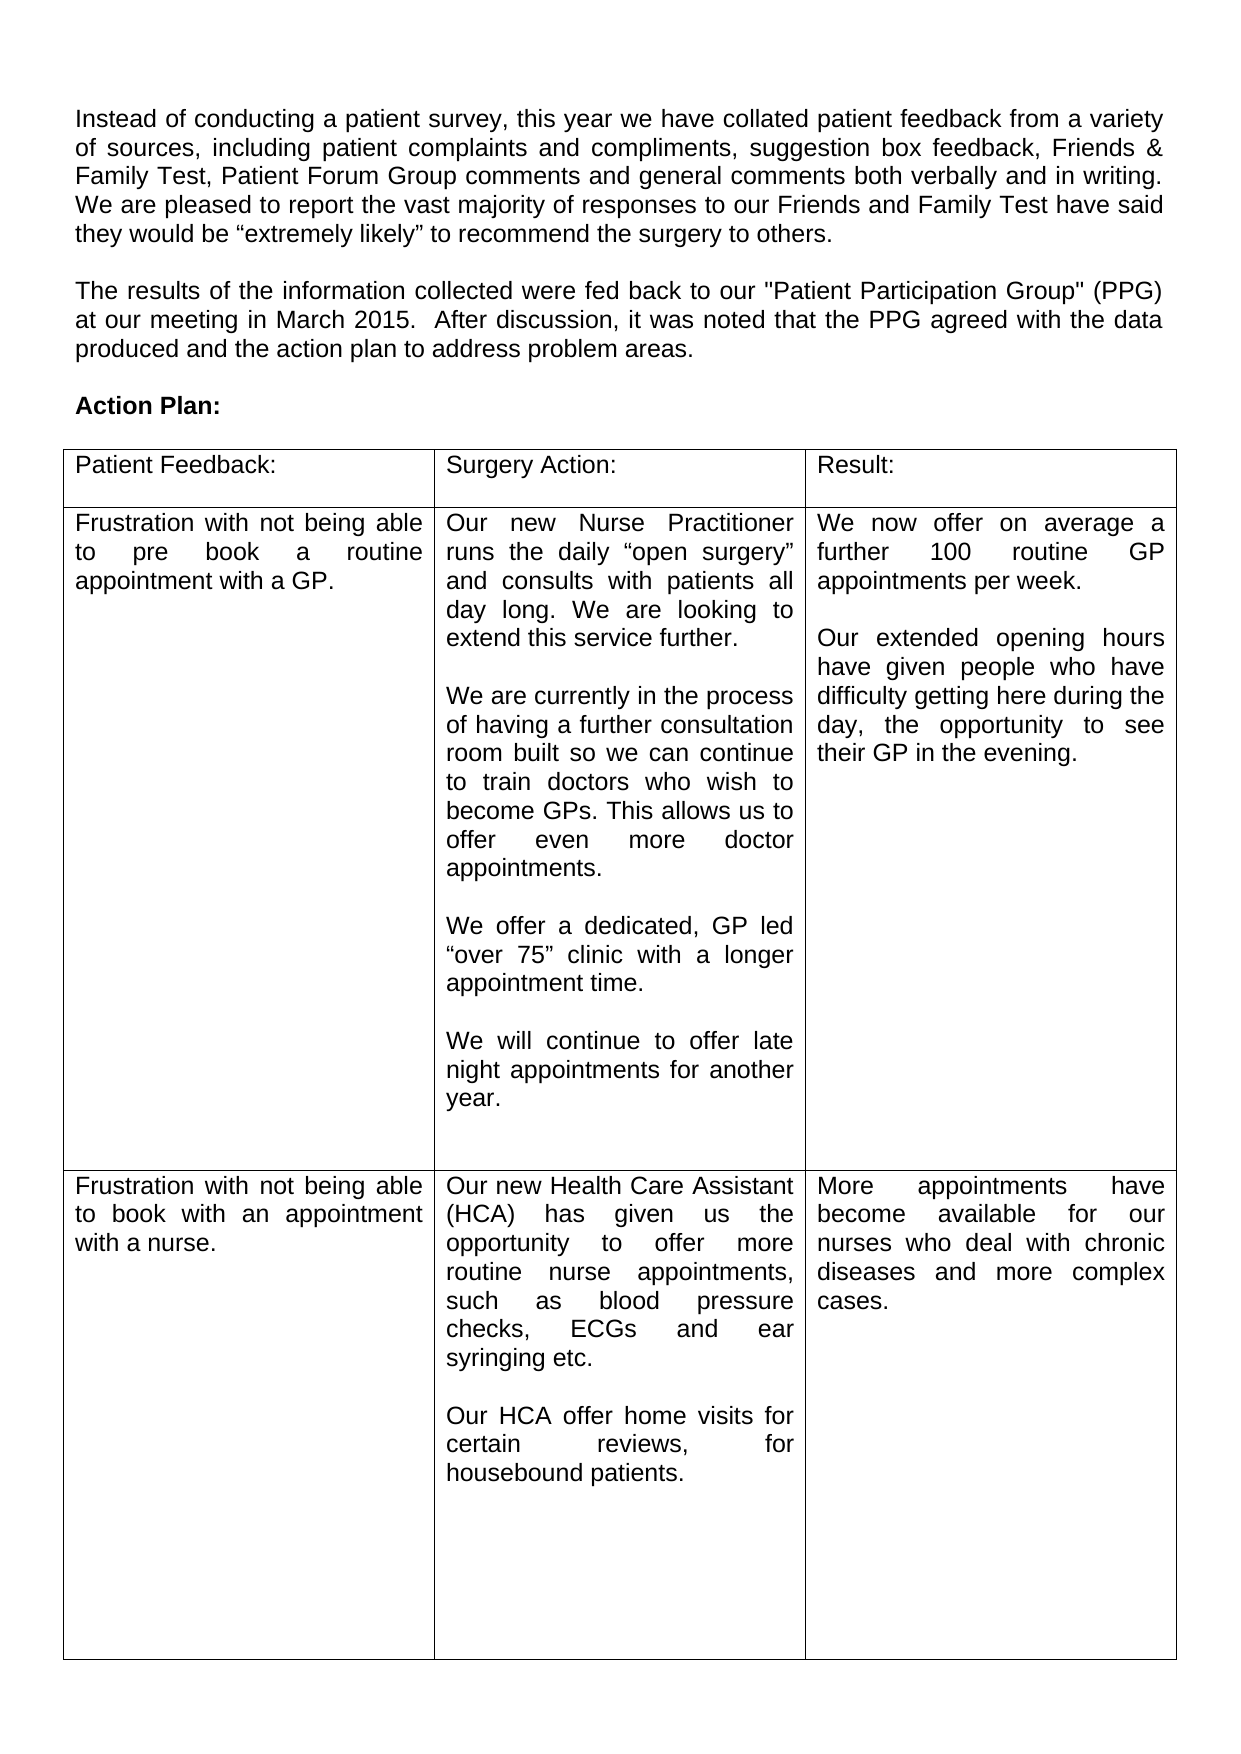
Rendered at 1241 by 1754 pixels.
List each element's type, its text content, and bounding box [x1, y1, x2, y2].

table_cell Our new Nurse Practitioner runs the daily “open surgery” and consults with patients all day long. We are looking to extend this service further. We are currently in the process of having a further consultation room built so we can continue to train doctors who wish to become GPs. This allows us to offer even more doctor appointments. We offer a dedicated, GP led “over 75” clinic with a longer appointment time. We will continue to offer late night appointments for another year. [435, 508, 805, 1169]
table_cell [64, 1171, 434, 1659]
text Instead of conducting a patient survey, this year we have collated patient feedback from a variety of sources, including patient complaints and compliments, suggestion box feedback, Friends & Family Test, Patient Forum Group comments and general comments both verbally and in writing. We are pleased to report the vast majority of responses to our Friends and Family Test have said they would be “extremely likely” to recommend the surgery to others. [75, 104, 1165, 247]
text The results of the information collected were fed back to our "Patient Participation Group" (PPG) at our meeting in March 2015. After discussion, it was noted that the PPG agreed with the data produced and the action plan to address problem areas. [75, 276, 1165, 362]
table_cell We now offer on average a further 100 routine GP appointments per week. Our extended opening hours have given people who have difficulty getting here during the day, the opportunity to see their GP in the evening. [806, 508, 1176, 1169]
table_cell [435, 1171, 805, 1659]
table_header Surgery Action: [435, 450, 805, 507]
table_cell Frustration with not being able to pre book a routine appointment with a GP. [64, 508, 434, 1169]
table_header Result: [806, 450, 1176, 507]
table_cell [806, 1171, 1176, 1659]
table_header Patient Feedback: [64, 450, 434, 507]
text Action Plan: [75, 391, 1165, 420]
